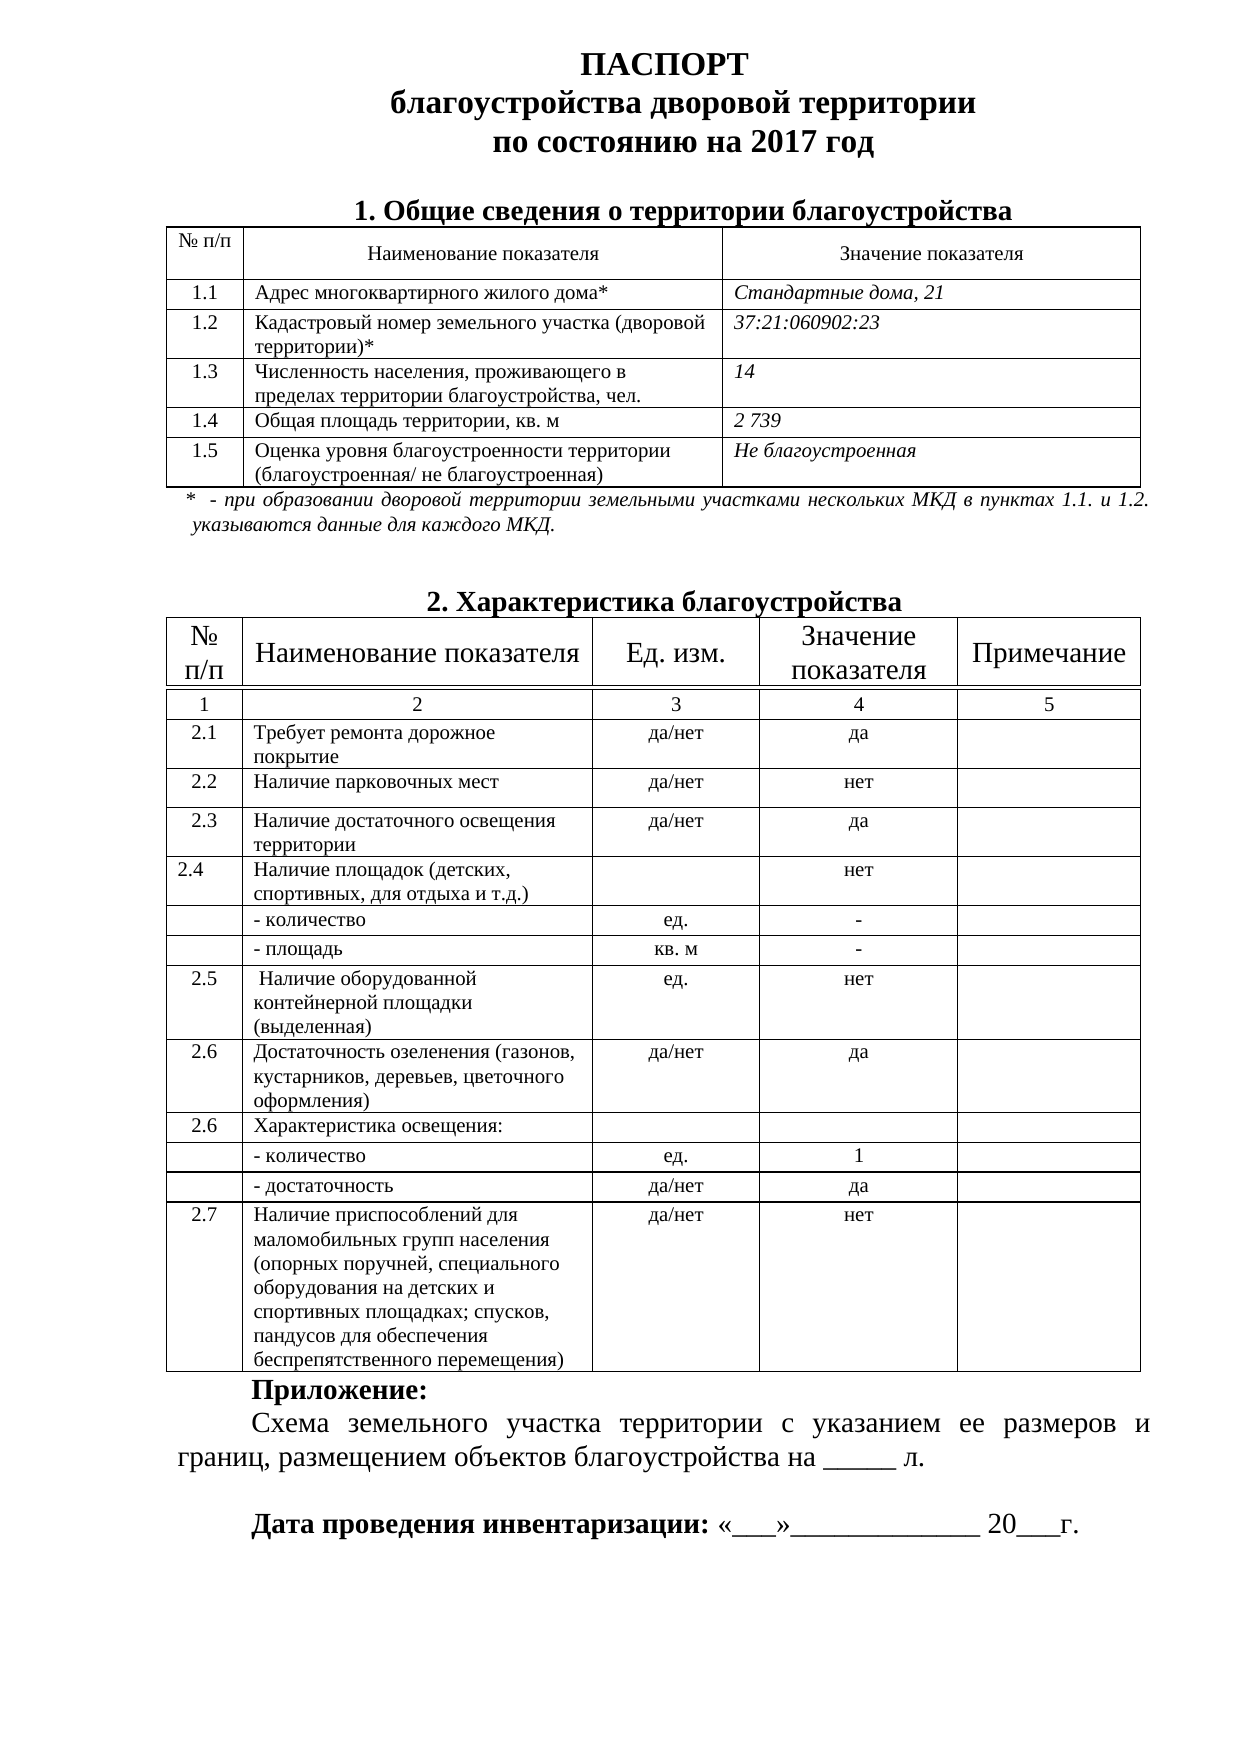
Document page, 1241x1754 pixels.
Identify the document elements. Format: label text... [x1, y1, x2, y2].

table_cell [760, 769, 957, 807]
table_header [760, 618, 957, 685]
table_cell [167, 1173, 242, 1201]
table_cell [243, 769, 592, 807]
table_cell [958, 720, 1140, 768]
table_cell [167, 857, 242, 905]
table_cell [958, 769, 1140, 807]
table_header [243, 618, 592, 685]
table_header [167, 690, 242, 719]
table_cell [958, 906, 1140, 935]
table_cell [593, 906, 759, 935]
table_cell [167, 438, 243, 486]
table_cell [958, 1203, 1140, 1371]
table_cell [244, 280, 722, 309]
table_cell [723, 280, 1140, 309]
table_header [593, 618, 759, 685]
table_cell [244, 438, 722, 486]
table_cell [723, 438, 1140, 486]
text * - при образовании дворовой территории земельными участками нескольких МКД в пунктах 1.1. и 1.2. указываются данные для каждого МКД. [177, 487, 1152, 536]
text Схема земельного участка территории с указанием ее размеров и границ, размещением объектов благоустройства на _____ л. [177, 1405, 1152, 1472]
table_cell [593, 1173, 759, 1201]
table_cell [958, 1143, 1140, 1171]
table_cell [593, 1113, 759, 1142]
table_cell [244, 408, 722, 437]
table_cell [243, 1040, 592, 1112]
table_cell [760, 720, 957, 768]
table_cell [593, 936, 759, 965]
text Приложение: [177, 1372, 1152, 1405]
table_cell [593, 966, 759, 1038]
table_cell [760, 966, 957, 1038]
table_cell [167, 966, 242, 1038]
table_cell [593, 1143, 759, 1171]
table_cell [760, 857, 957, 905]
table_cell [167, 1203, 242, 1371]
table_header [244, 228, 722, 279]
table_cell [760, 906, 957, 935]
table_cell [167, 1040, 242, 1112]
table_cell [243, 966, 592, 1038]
text 2. Характеристика благоустройства [177, 584, 1152, 617]
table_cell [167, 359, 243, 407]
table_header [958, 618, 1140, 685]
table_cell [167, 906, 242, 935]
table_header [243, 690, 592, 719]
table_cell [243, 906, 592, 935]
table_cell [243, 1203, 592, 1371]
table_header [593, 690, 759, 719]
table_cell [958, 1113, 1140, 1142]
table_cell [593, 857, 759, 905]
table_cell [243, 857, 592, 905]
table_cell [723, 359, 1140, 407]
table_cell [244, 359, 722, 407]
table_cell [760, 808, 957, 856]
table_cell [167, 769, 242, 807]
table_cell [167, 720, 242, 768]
text 1. Общие сведения о территории благоустройства [215, 193, 1152, 226]
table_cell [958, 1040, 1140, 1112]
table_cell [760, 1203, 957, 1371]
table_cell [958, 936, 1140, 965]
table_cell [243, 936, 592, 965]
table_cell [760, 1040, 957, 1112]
text Дата проведения инвентаризации: «___»_____________ 20___г. [177, 1506, 1152, 1539]
text благоустройства дворовой территории [215, 83, 1152, 121]
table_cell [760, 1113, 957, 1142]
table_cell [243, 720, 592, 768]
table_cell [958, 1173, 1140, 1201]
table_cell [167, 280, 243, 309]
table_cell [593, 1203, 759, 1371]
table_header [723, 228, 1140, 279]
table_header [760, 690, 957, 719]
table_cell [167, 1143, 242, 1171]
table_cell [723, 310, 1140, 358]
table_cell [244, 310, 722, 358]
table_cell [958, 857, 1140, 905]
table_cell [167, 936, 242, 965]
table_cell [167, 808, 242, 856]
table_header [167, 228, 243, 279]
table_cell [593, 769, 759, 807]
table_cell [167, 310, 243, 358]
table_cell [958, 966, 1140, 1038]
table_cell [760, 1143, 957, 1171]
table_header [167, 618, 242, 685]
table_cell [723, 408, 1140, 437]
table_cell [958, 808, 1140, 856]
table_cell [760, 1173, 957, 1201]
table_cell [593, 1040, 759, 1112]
text ПАСПОРТ [177, 44, 1152, 83]
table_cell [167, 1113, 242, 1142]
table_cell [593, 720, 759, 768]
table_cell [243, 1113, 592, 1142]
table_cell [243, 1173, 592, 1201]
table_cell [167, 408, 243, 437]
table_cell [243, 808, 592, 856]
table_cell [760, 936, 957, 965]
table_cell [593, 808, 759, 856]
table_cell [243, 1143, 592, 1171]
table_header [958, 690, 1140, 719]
text по состоянию на 2017 год [215, 121, 1152, 159]
